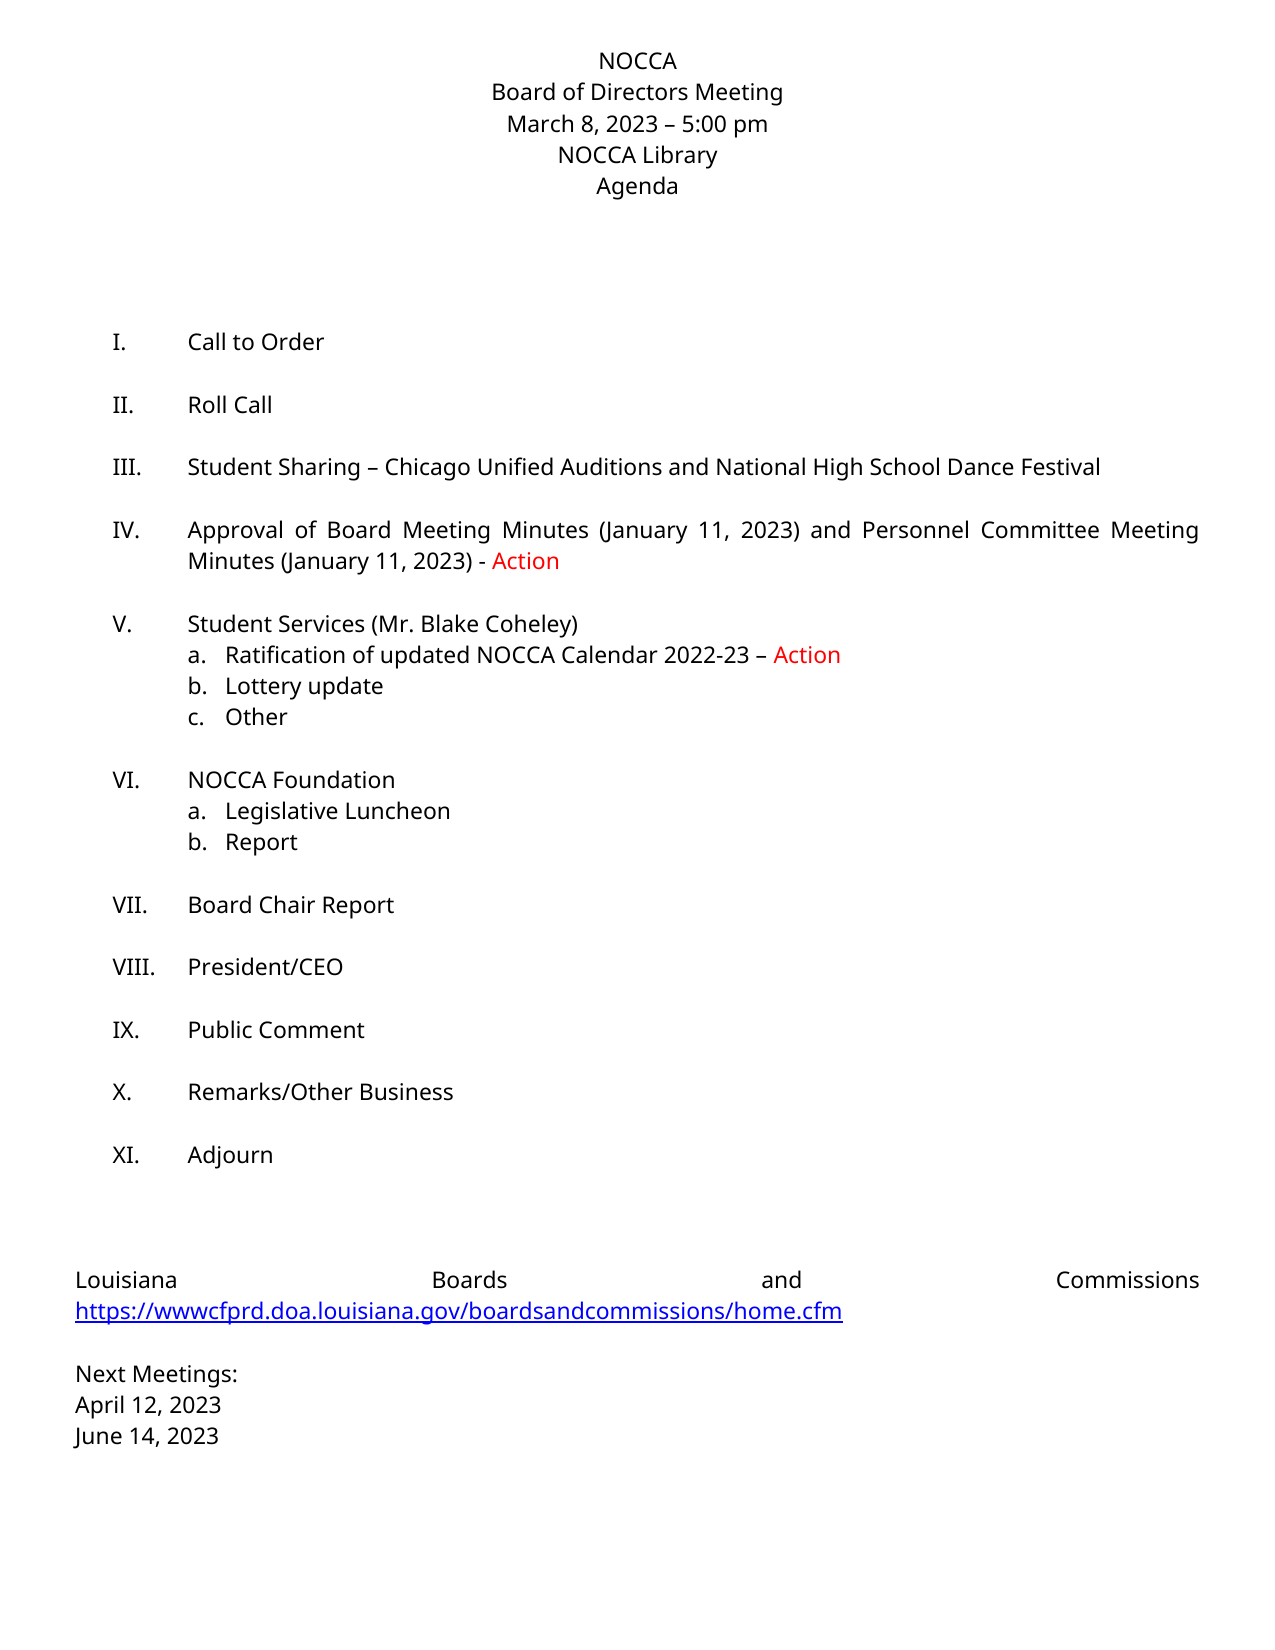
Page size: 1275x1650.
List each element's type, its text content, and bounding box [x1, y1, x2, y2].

list Report [187, 826, 1200, 857]
list Board Chair Report [112, 889, 1200, 920]
list Roll Call [112, 389, 1200, 420]
list Ratification of updated NOCCA Calendar 2022-23 – Action [187, 639, 1200, 670]
list President/CEO [112, 951, 1200, 982]
list NOCCA Foundation [112, 764, 1200, 795]
text Next Meetings: [75, 1357, 1200, 1389]
list Student Sharing – Chicago Unified Auditions and National High School Dance Festival [112, 451, 1200, 482]
text Louisiana Boards and Commissions https://wwwcfprd.doa.louisiana.gov/boardsandcommissions/home.cfm [75, 1264, 1200, 1326]
text NOCCA [75, 45, 1200, 76]
list Remarks/Other Business [112, 1076, 1200, 1107]
text Board of Directors Meeting [75, 76, 1200, 107]
text June 14, 2023 [75, 1420, 1200, 1451]
list Other [187, 701, 1200, 732]
list Public Comment [112, 1014, 1200, 1045]
list Legislative Luncheon [187, 795, 1200, 826]
text March 8, 2023 – 5:00 pm [75, 107, 1200, 139]
list Lottery update [187, 670, 1200, 701]
list Adjourn [112, 1139, 1200, 1170]
list Call to Order [112, 326, 1200, 357]
list Student Services (Mr. Blake Coheley) [112, 607, 1200, 639]
text April 12, 2023 [75, 1389, 1200, 1420]
list Approval of Board Meeting Minutes (January 11, 2023) and Personnel Committee Meeting Minutes (January 11, 2023) - Action [112, 514, 1200, 576]
text NOCCA Library [75, 139, 1200, 170]
text Agenda [75, 170, 1200, 201]
